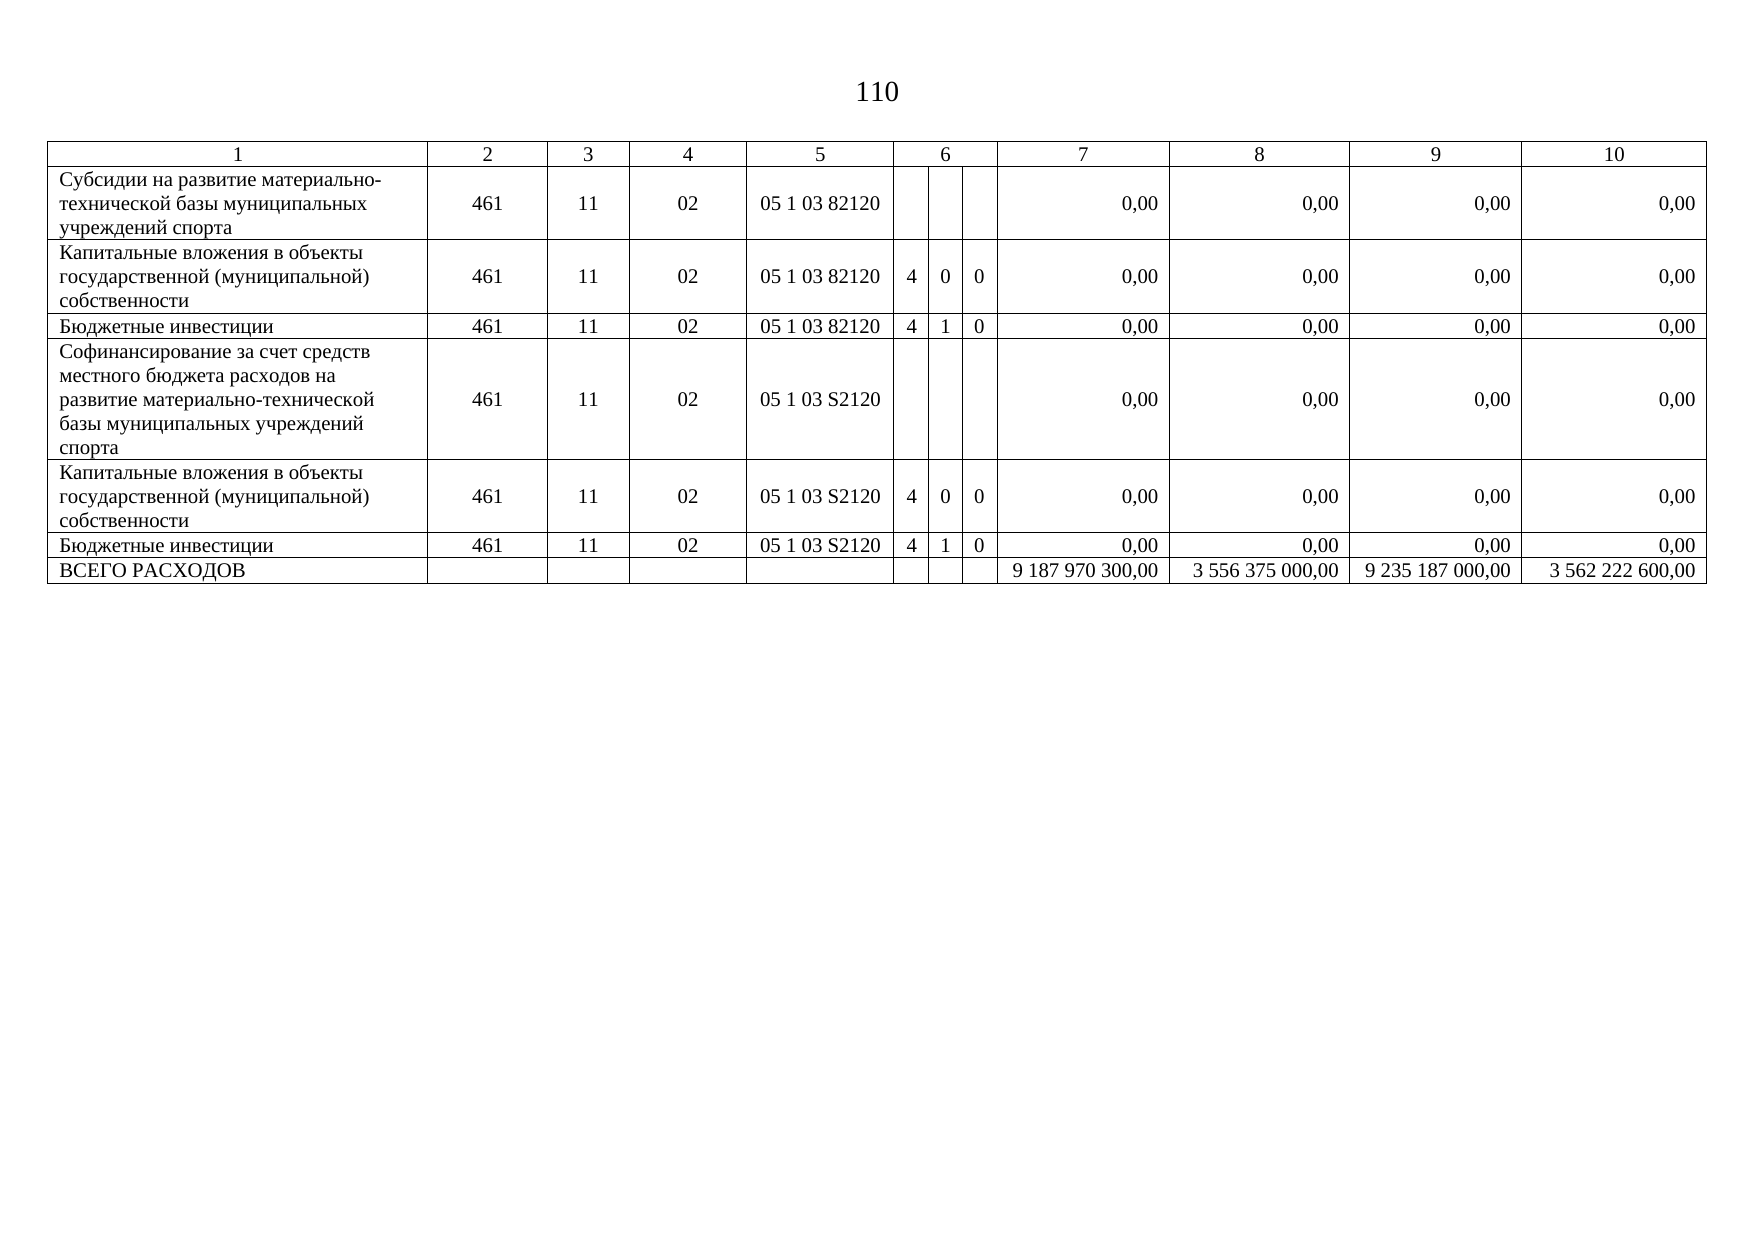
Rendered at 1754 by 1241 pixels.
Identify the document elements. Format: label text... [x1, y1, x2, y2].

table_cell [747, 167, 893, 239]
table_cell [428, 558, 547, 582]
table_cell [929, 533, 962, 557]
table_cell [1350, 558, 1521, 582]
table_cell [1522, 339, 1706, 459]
table_header 10 [1522, 142, 1706, 166]
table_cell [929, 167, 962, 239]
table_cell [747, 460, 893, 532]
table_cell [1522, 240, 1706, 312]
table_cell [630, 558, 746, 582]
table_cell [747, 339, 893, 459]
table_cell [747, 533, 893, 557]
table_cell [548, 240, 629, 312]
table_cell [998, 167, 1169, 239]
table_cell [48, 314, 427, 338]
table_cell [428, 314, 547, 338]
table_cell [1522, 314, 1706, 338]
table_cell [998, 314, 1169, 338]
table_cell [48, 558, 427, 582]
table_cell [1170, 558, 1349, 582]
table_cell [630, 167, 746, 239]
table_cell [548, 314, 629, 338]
table_header 6 [894, 142, 997, 166]
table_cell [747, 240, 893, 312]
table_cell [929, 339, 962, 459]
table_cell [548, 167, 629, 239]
table_header 1 [48, 142, 427, 166]
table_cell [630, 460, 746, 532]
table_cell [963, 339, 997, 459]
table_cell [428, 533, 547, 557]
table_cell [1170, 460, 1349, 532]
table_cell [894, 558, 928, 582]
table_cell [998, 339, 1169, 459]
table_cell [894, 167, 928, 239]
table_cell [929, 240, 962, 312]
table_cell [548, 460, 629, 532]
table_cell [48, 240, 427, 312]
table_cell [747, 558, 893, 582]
table_header 9 [1350, 142, 1521, 166]
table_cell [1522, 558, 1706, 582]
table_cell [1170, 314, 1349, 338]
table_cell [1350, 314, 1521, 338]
table_header 4 [630, 142, 746, 166]
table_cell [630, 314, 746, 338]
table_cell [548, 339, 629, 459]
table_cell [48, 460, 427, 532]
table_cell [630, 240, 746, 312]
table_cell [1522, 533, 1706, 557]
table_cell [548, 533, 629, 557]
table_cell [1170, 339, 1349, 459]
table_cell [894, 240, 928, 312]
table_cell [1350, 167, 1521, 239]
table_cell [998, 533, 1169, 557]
table_header 2 [428, 142, 547, 166]
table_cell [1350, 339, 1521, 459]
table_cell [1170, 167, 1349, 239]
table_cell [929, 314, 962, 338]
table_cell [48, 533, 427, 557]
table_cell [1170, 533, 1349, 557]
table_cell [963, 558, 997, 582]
table_header 5 [747, 142, 893, 166]
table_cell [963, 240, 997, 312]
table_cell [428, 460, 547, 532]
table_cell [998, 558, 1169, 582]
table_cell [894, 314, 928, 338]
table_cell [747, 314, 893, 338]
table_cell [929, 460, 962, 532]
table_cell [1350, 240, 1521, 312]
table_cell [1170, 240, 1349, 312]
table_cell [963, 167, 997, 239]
table_header 8 [1170, 142, 1349, 166]
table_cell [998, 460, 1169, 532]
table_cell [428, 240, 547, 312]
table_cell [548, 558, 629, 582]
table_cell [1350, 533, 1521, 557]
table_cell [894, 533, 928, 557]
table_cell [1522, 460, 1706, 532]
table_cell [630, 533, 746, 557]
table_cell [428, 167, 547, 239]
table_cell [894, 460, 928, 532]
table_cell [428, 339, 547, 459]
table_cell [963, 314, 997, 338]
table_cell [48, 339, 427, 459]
table_header 7 [998, 142, 1169, 166]
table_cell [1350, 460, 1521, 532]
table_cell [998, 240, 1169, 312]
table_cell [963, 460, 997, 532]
table_header 3 [548, 142, 629, 166]
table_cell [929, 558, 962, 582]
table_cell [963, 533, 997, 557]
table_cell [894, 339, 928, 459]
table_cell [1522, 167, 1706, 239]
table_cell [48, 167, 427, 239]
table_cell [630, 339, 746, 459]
